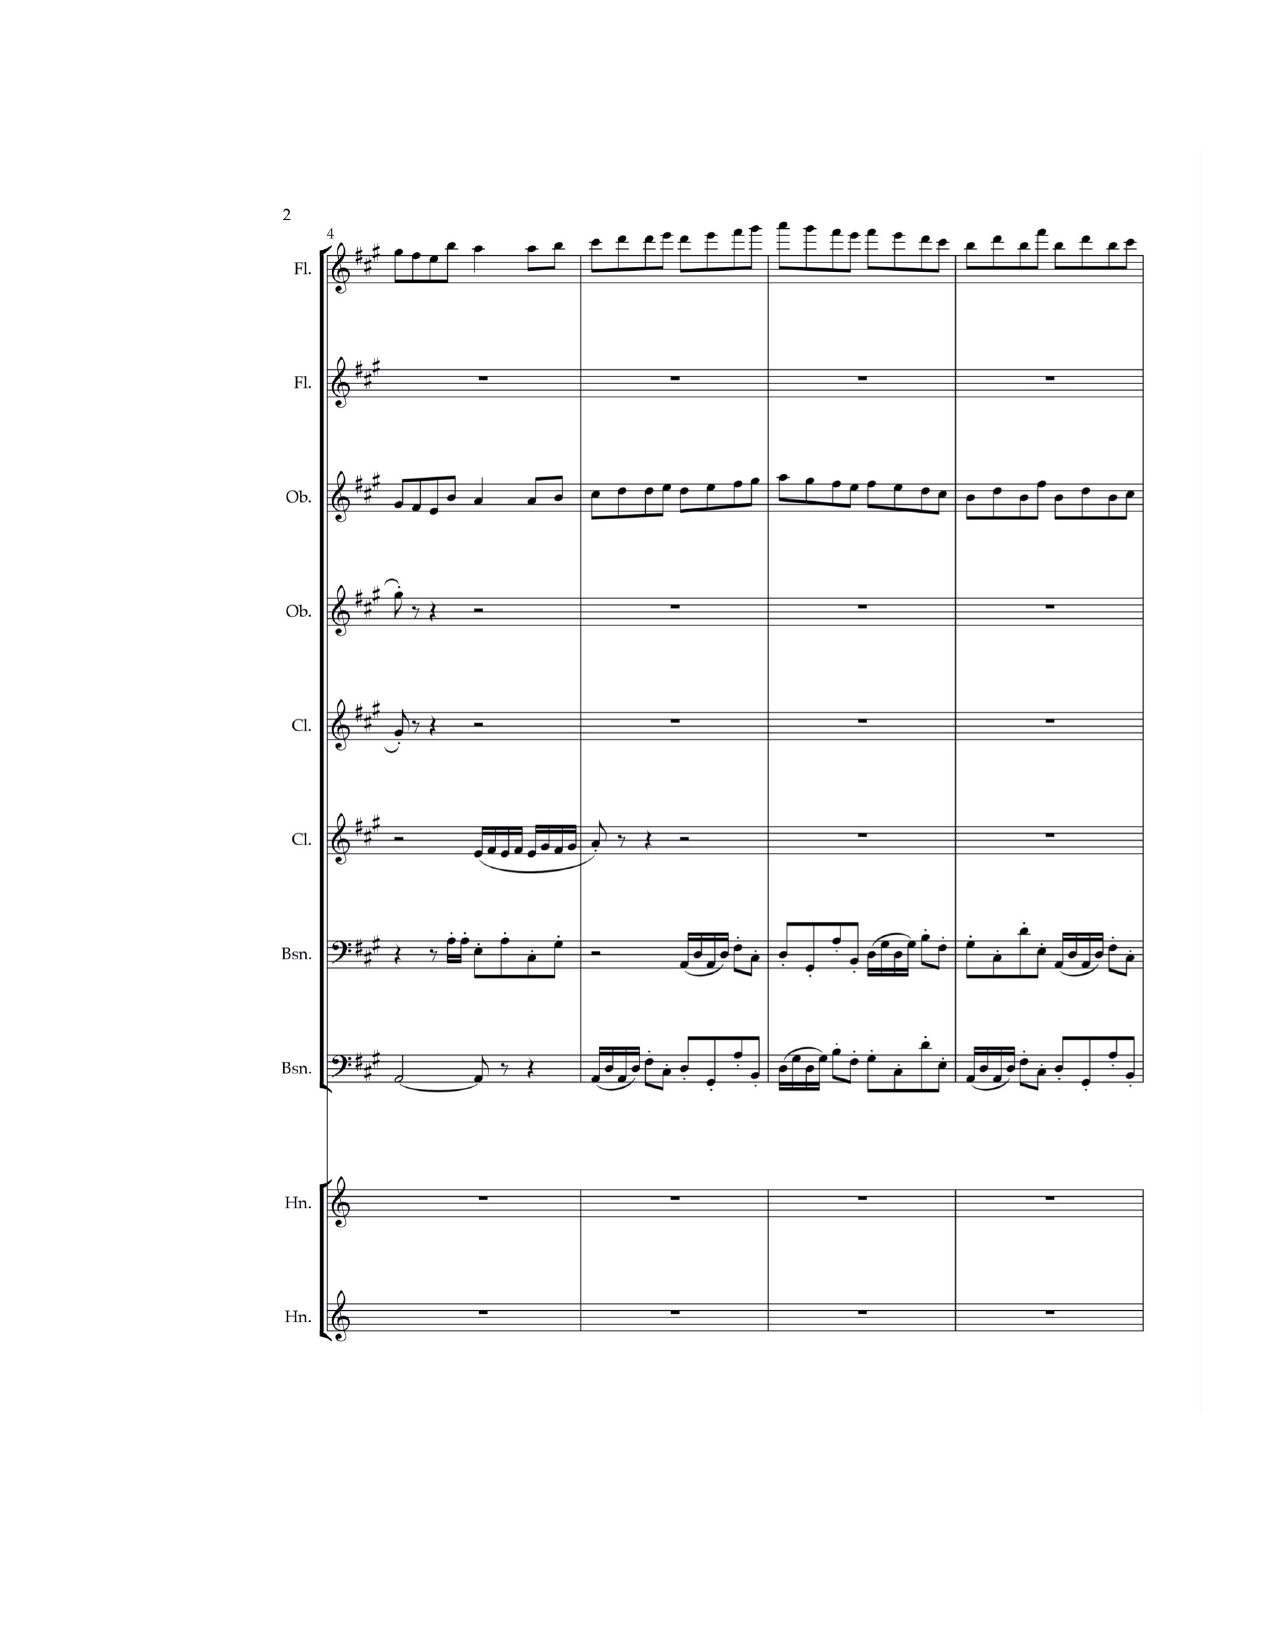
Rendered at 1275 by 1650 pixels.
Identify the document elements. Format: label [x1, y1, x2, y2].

picture [225, 150, 1200, 1411]
